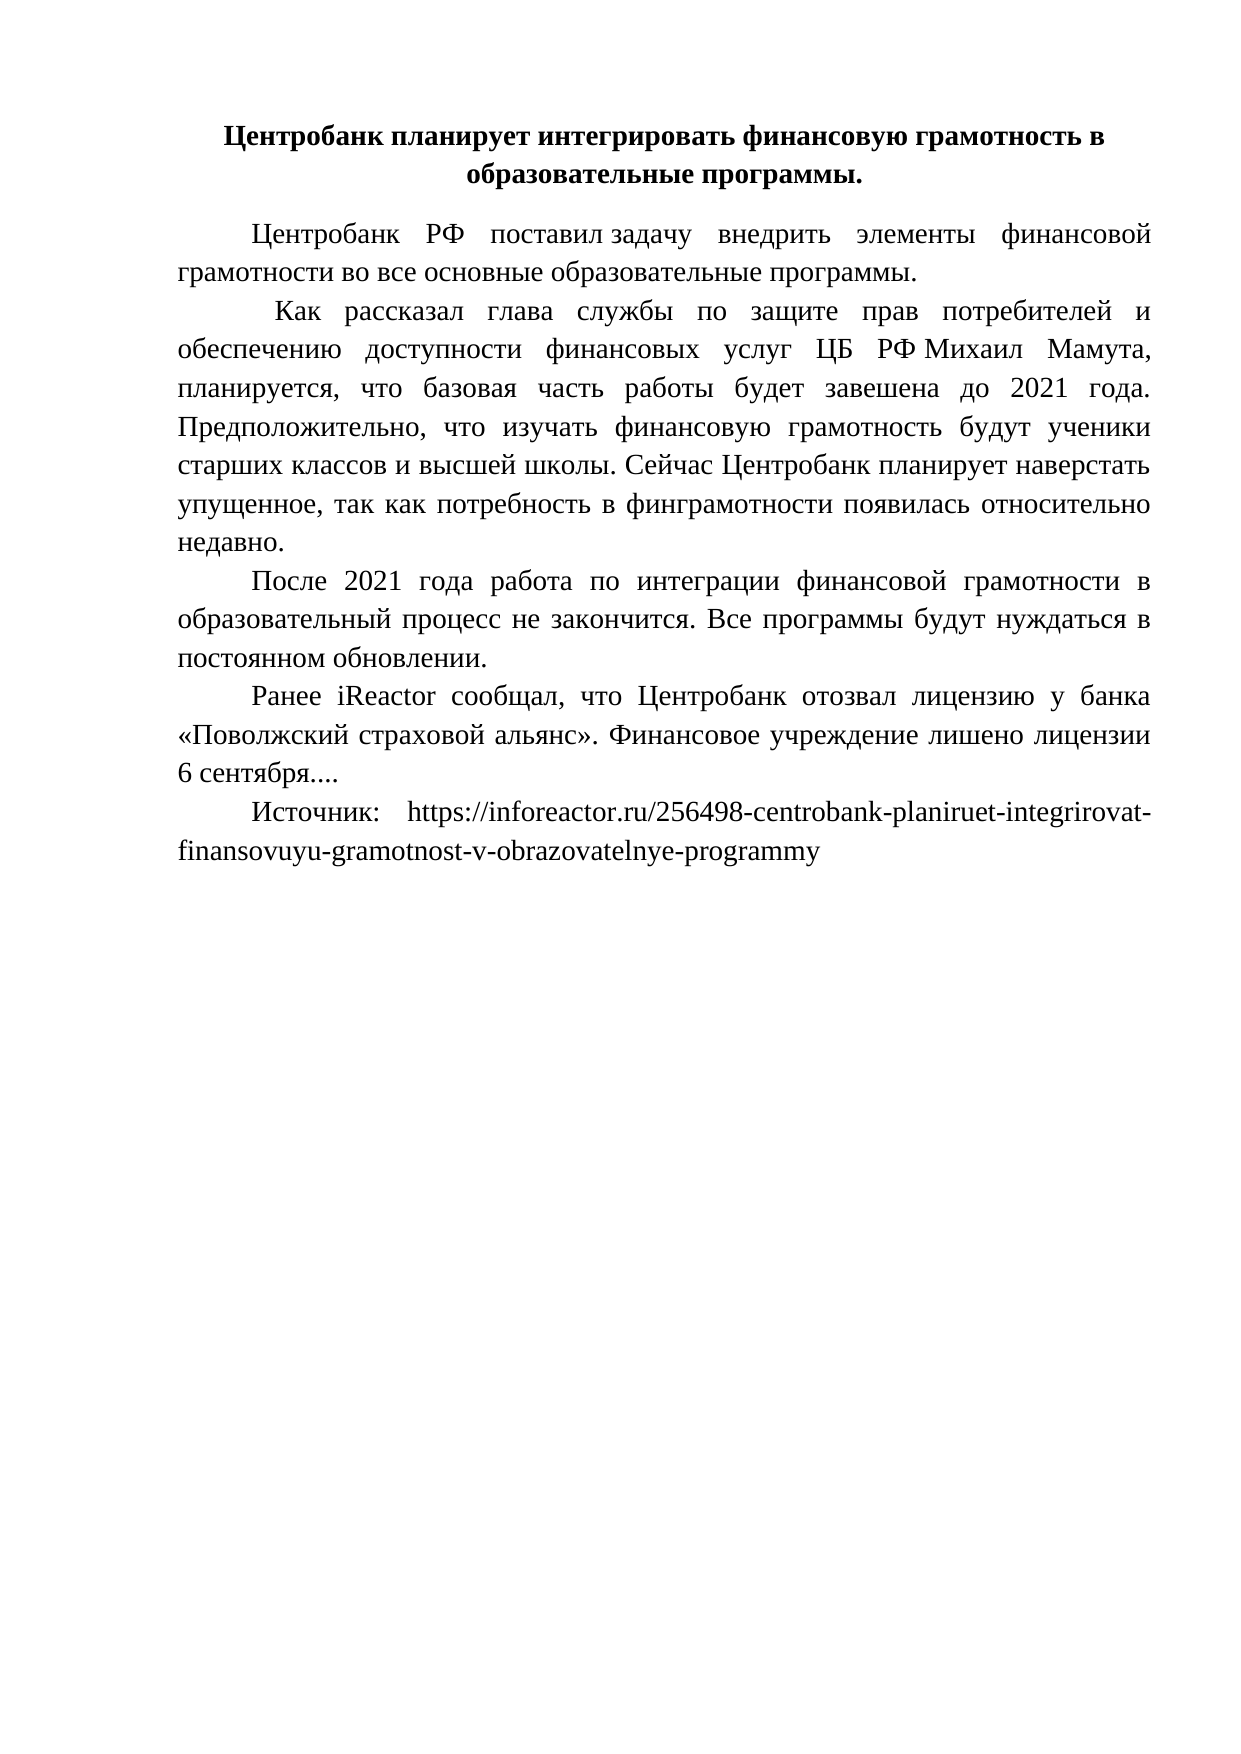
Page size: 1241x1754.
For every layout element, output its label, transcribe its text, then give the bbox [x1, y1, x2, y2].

text После 2021 года работа по интеграции финансовой грамотности в образовательный процесс не закончится. Все программы будут нуждаться в постоянном обновлении. [177, 563, 1152, 673]
text Как рассказал глава службы по защите прав потребителей и обеспечению доступности финансовых услуг ЦБ РФ Михаил Мамута, планируется, что базовая часть работы будет завешена до 2021 года. Предположительно, что изучать финансовую грамотность будут ученики старших классов и высшей школы. Сейчас Центробанк планирует наверстать упущенное, так как потребность в финграмотности появилась относительно недавно. [177, 293, 1152, 558]
text Центробанк РФ поставил задачу внедрить элементы финансовой грамотности во все основные образовательные программы. [177, 216, 1152, 288]
text Ранее iReactor сообщал, что Центробанк отозвал лицензию у банка «Поволжский страховой альянс». Финансовое учреждение лишено лицензии 6 сентября.... [177, 678, 1152, 789]
text Источник: https://inforeactor.ru/256498-centrobank-planiruet-integrirovat-finansovuyu-gramotnost-v-obrazovatelnye-programmy [177, 794, 1152, 866]
text Центробанк планирует интегрировать финансовую грамотность в образовательные программы. [177, 118, 1152, 190]
